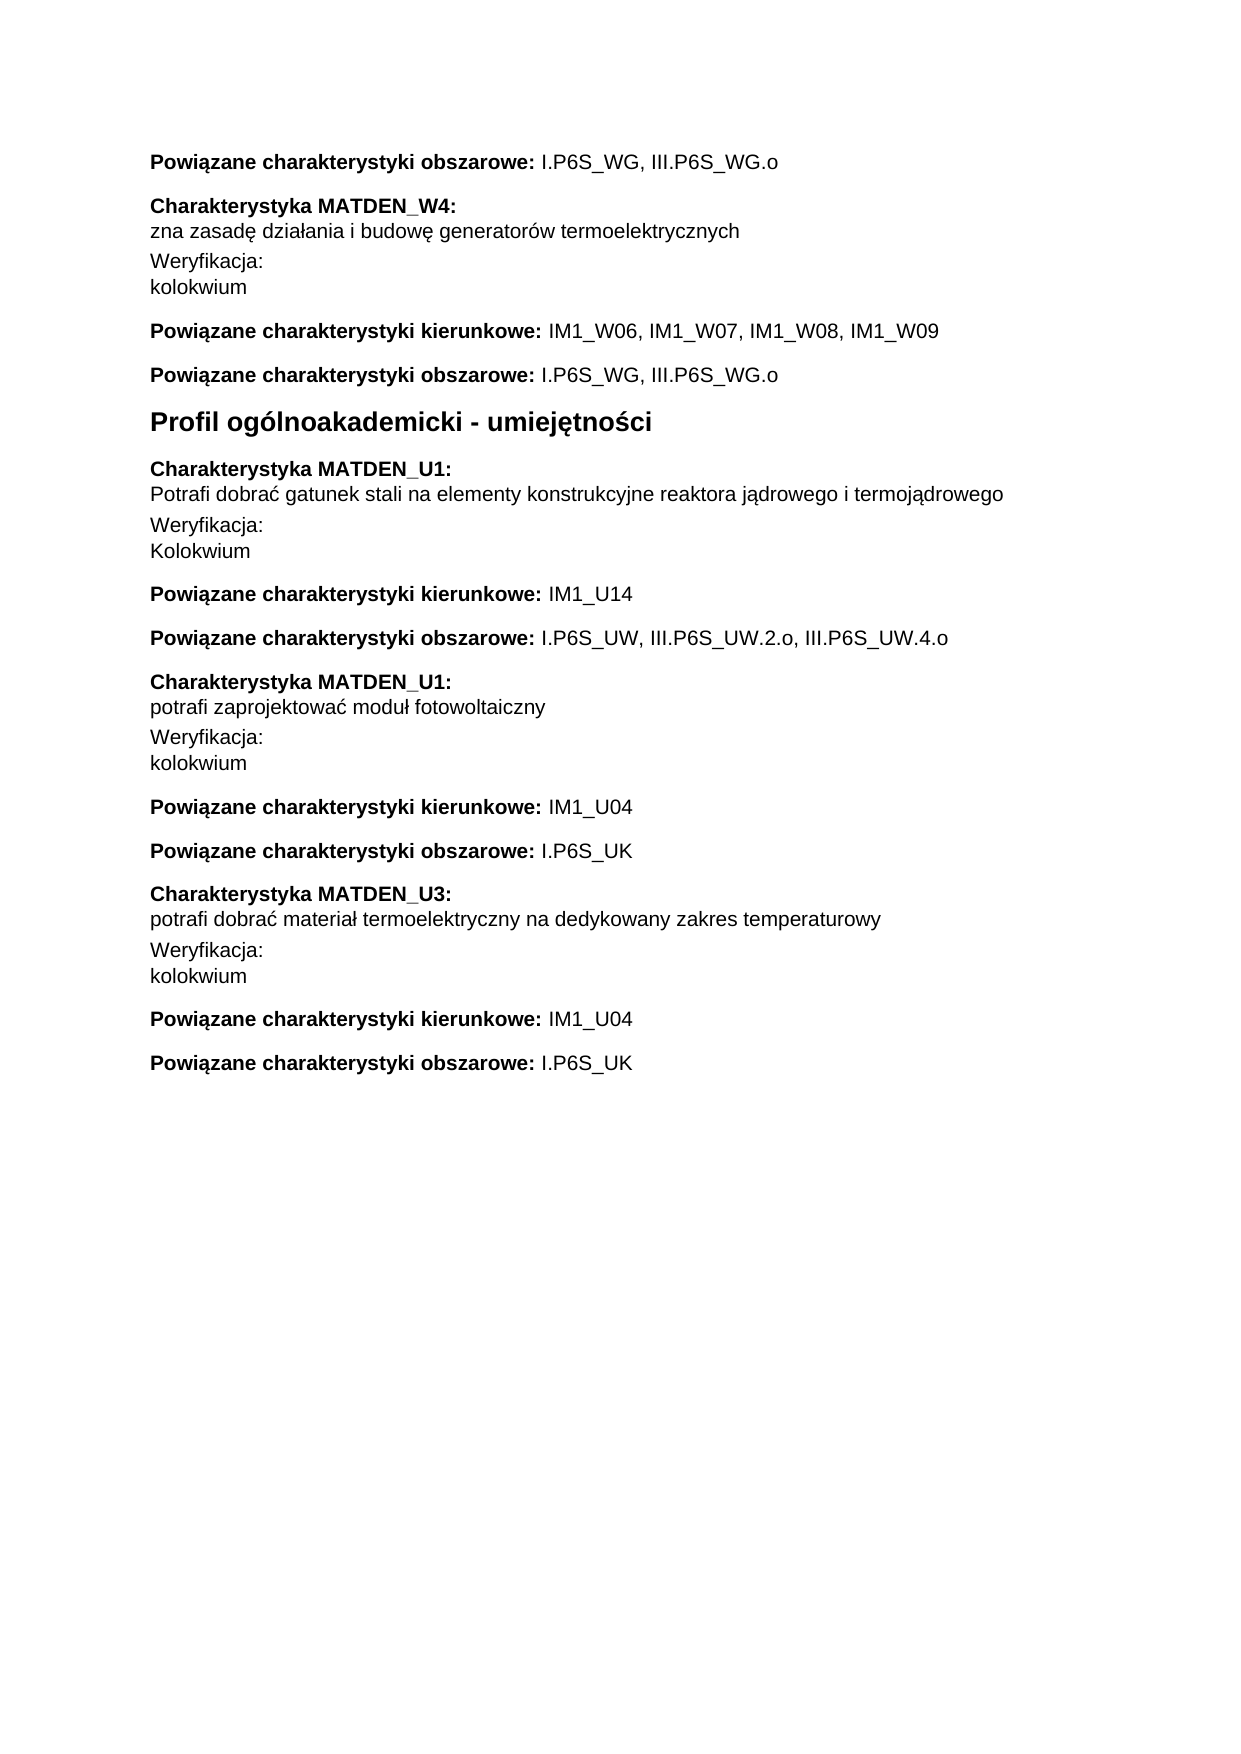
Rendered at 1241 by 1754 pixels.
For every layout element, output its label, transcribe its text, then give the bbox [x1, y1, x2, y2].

text Weryfikacja: [150, 725, 1090, 749]
text Powiązane charakterystyki kierunkowe: IM1_W06, IM1_W07, IM1_W08, IM1_W09 [150, 319, 1090, 343]
text kolokwium [150, 275, 1090, 299]
text Weryfikacja: [150, 512, 1090, 536]
subtitle Profil ogólnoakademicki - umiejętności [150, 406, 1090, 437]
text Powiązane charakterystyki obszarowe: I.P6S_WG, III.P6S_WG.o [150, 362, 1090, 386]
text potrafi dobrać materiał termoelektryczny na dedykowany zakres temperaturowy [150, 907, 1090, 931]
text potrafi zaprojektować moduł fotowoltaiczny [150, 695, 1090, 719]
text Powiązane charakterystyki kierunkowe: IM1_U14 [150, 582, 1090, 606]
text Charakterystyka MATDEN_U1: [150, 457, 1090, 481]
text Kolokwium [150, 538, 1090, 562]
text Powiązane charakterystyki kierunkowe: IM1_U04 [150, 1007, 1090, 1031]
text kolokwium [150, 751, 1090, 775]
text Powiązane charakterystyki obszarowe: I.P6S_UW, III.P6S_UW.2.o, III.P6S_UW.4.o [150, 626, 1090, 650]
text Powiązane charakterystyki obszarowe: I.P6S_WG, III.P6S_WG.o [150, 150, 1090, 174]
text Powiązane charakterystyki obszarowe: I.P6S_UK [150, 838, 1090, 862]
text Weryfikacja: [150, 937, 1090, 961]
text Charakterystyka MATDEN_U3: [150, 882, 1090, 906]
text kolokwium [150, 963, 1090, 987]
text Powiązane charakterystyki obszarowe: I.P6S_UK [150, 1051, 1090, 1075]
text Charakterystyka MATDEN_U1: [150, 670, 1090, 694]
text Weryfikacja: [150, 249, 1090, 273]
text Potrafi dobrać gatunek stali na elementy konstrukcyjne reaktora jądrowego i termojądrowego [150, 482, 1090, 506]
text Powiązane charakterystyki kierunkowe: IM1_U04 [150, 795, 1090, 819]
text Charakterystyka MATDEN_W4: [150, 194, 1090, 218]
text zna zasadę działania i budowę generatorów termoelektrycznych [150, 219, 1090, 243]
